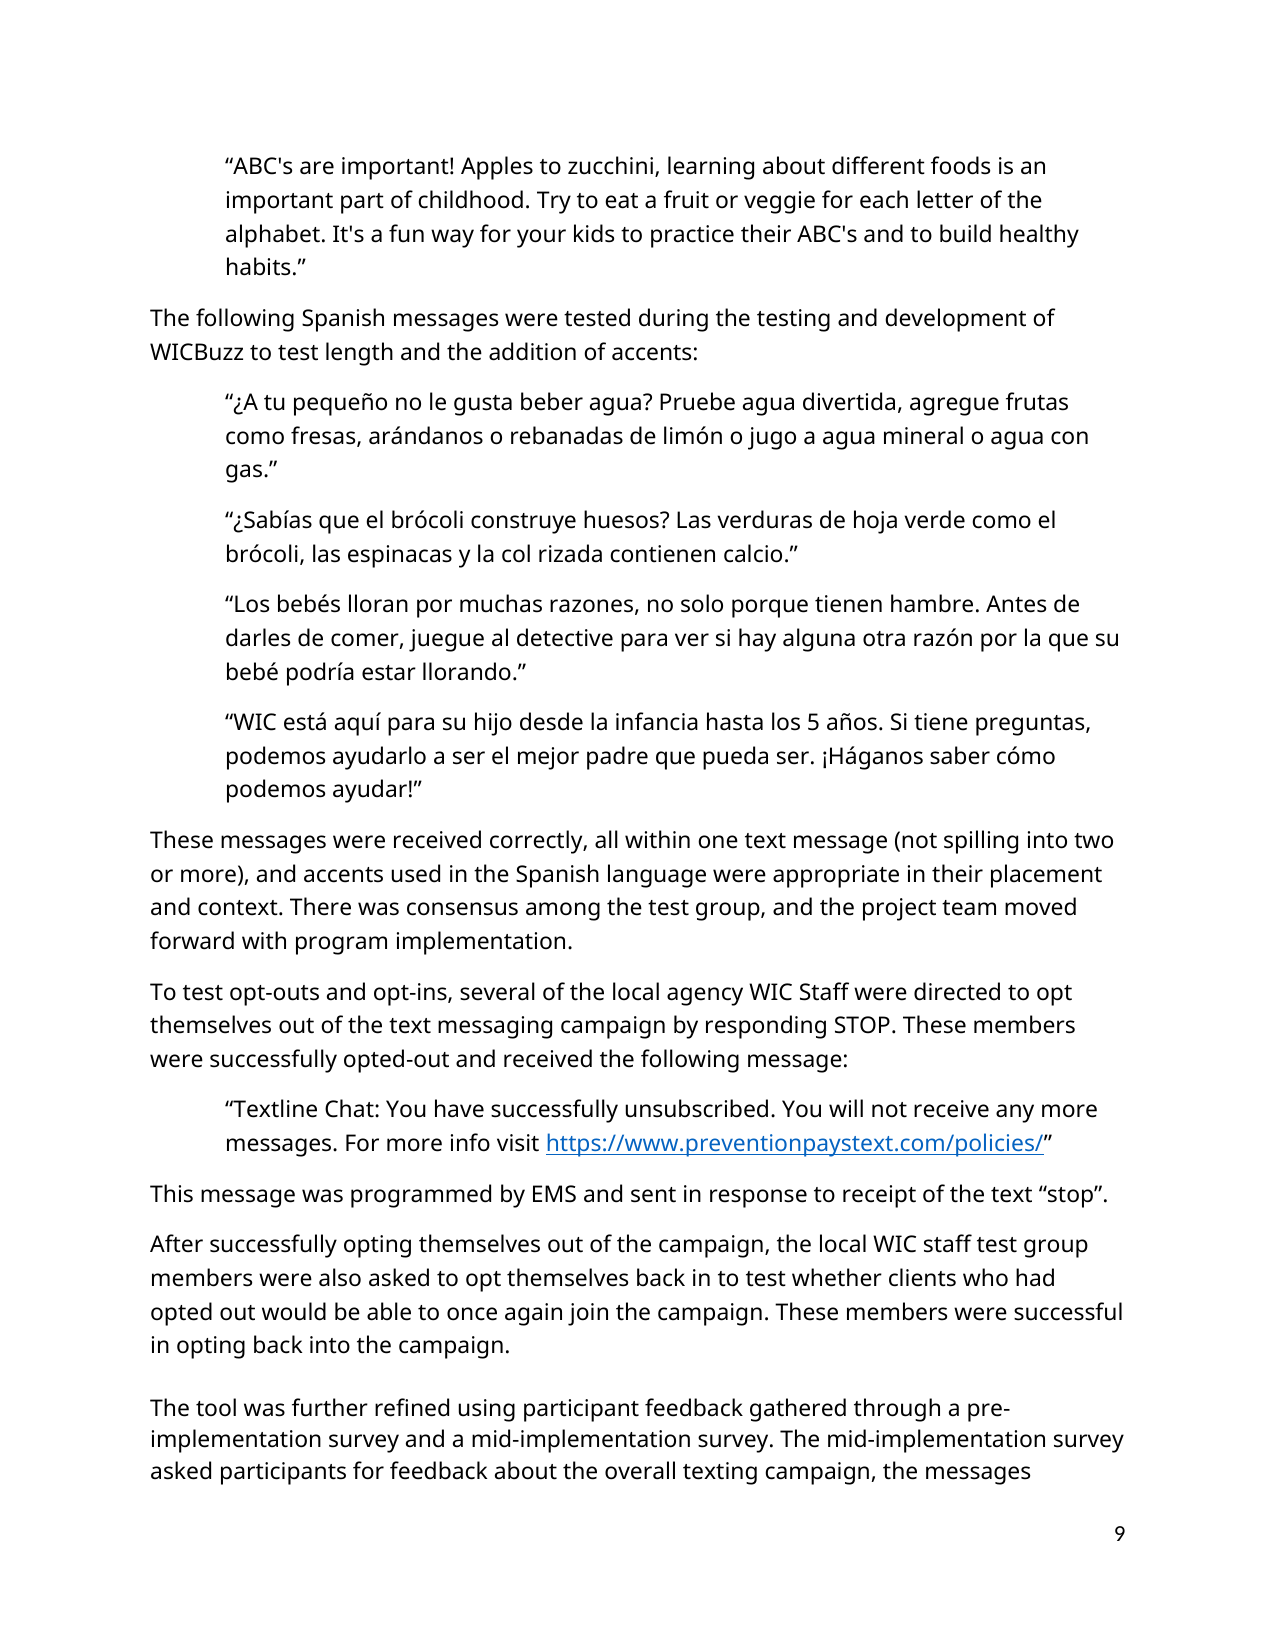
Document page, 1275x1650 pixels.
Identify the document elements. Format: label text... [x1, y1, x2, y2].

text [150, 1392, 1125, 1486]
text “¿Sabías que el brócoli construye huesos? Las verduras de hoja verde como el brócoli, las espinacas y la col rizada contienen calcio.” [225, 504, 1125, 569]
text “¿A tu pequeño no le gusta beber agua? Pruebe agua divertida, agregue frutas como fresas, arándanos o rebanadas de limón o jugo a agua mineral o agua con gas.” [225, 386, 1125, 484]
text After successfully opting themselves out of the campaign, the local WIC staff test group members were also asked to opt themselves back in to test whether clients who had opted out would be able to once again join the campaign. These members were successful in opting back into the campaign. [150, 1228, 1125, 1360]
text The following Spanish messages were tested during the testing and development of WICBuzz to test length and the addition of accents: [150, 302, 1125, 367]
text “ABC's are important! Apples to zucchini, learning about different foods is an important part of childhood. Try to eat a fruit or veggie for each letter of the alphabet. It's a fun way for your kids to practice their ABC's and to build healthy habits.” [225, 150, 1125, 282]
text “Textline Chat: You have successfully unsubscribed. You will not receive any more messages. For more info visit https://www.preventionpaystext.com/policies/” [225, 1093, 1125, 1158]
text These messages were received correctly, all within one text message (not spilling into two or more), and accents used in the Spanish language were appropriate in their placement and context. There was consensus among the test group, and the project team moved forward with program implementation. [150, 824, 1125, 956]
text “WIC está aquí para su hijo desde la infancia hasta los 5 años. Si tiene preguntas, podemos ayudarlo a ser el mejor padre que pueda ser. ¡Háganos saber cómo podemos ayudar!” [225, 706, 1125, 804]
text To test opt-outs and opt-ins, several of the local agency WIC Staff were directed to opt themselves out of the text messaging campaign by responding STOP. These members were successfully opted-out and received the following message: [150, 975, 1125, 1074]
text This message was programmed by EMS and sent in response to receipt of the text “stop”. [150, 1177, 1125, 1209]
text “Los bebés lloran por muchas razones, no solo porque tienen hambre. Antes de darles de comer, juegue al detective para ver si hay alguna otra razón por la que su bebé podría estar llorando.” [225, 588, 1125, 687]
